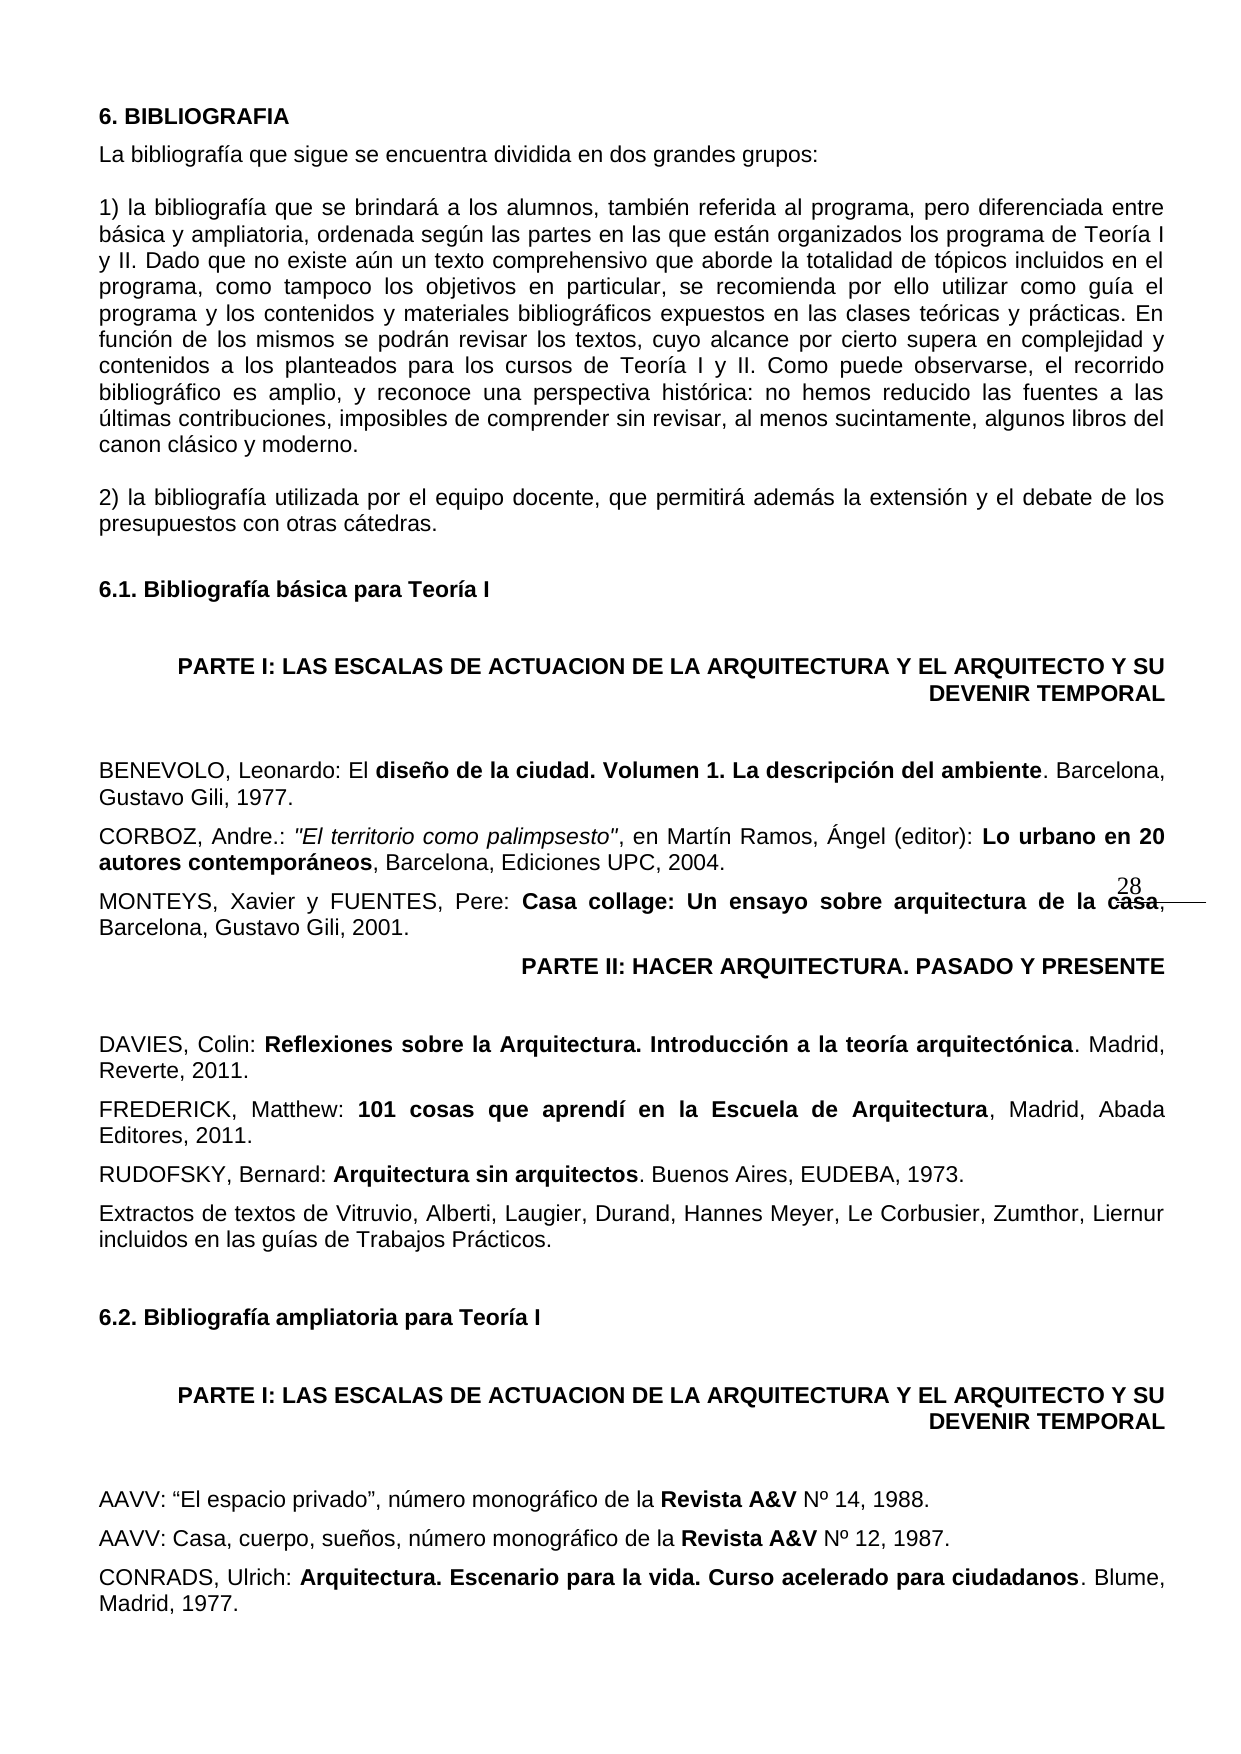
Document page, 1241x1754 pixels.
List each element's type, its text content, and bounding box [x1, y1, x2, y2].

text 2) la bibliografía utilizada por el equipo docente, que permitirá además la extensión y el debate de los presupuestos con otras cátedras. [99, 484, 1165, 537]
text AAVV: “El espacio privado”, número monográfico de la Revista A&V Nº 14, 1988. [99, 1486, 1165, 1512]
text AAVV: Casa, cuerpo, sueños, número monográfico de la Revista A&V Nº 12, 1987. [99, 1525, 1165, 1551]
text PARTE I: LAS ESCALAS DE ACTUACION DE LA ARQUITECTURA Y EL ARQUITECTO Y SU DEVENIR TEMPORAL [99, 653, 1165, 706]
text 6.2. Bibliografía ampliatoria para Teoría I [99, 1304, 1165, 1330]
text CORBOZ, Andre.: "El territorio como palimpsesto", en Martín Ramos, Ángel (editor): Lo urbano en 20 autores contemporáneos, Barcelona, Ediciones UPC, 2004. [99, 823, 1165, 875]
text CONRADS, Ulrich: Arquitectura. Escenario para la vida. Curso acelerado para ciudadanos. Blume, Madrid, 1977. [99, 1563, 1165, 1616]
text PARTE II: HACER ARQUITECTURA. PASADO Y PRESENTE [99, 953, 1165, 979]
text MONTEYS, Xavier y FUENTES, Pere: Casa collage: Un ensayo sobre arquitectura de la casa, Barcelona, Gustavo Gili, 2001. [99, 888, 1165, 941]
text PARTE I: LAS ESCALAS DE ACTUACION DE LA ARQUITECTURA Y EL ARQUITECTO Y SU DEVENIR TEMPORAL [99, 1382, 1165, 1434]
text FREDERICK, Matthew: 101 cosas que aprendí en la Escuela de Arquitectura, Madrid, Abada Editores, 2011. [99, 1096, 1165, 1149]
text BENEVOLO, Leonardo: El diseño de la ciudad. Volumen 1. La descripción del ambiente. Barcelona, Gustavo Gili, 1977. [99, 757, 1165, 810]
text 1) la bibliografía que se brindará a los alumnos, también referida al programa, pero diferenciada entre básica y ampliatoria, ordenada según las partes en las que están organizados los programa de Teoría I y II. Dado que no existe aún un texto comprehensivo que aborde la totalidad de tópicos incluidos en el programa, como tampoco los objetivos en particular, se recomienda por ello utilizar como guía el programa y los contenidos y materiales bibliográficos expuestos en las clases teóricas y prácticas. En función de los mismos se podrán revisar los textos, cuyo alcance por cierto supera en complejidad y contenidos a los planteados para los cursos de Teoría I y II. Como puede observarse, el recorrido bibliográfico es amplio, y reconoce una perspectiva histórica: no hemos reducido las fuentes a las últimas contribuciones, imposibles de comprender sin revisar, al menos sucintamente, algunos libros del canon clásico y moderno. [99, 194, 1165, 458]
text RUDOFSKY, Bernard: Arquitectura sin arquitectos. Buenos Aires, EUDEBA, 1973. [99, 1161, 1165, 1187]
text 6. BIBLIOGRAFIA [99, 103, 1165, 129]
text DAVIES, Colin: Reflexiones sobre la Arquitectura. Introducción a la teoría arquitectónica. Madrid, Reverte, 2011. [99, 1031, 1165, 1083]
text Extractos de textos de Vitruvio, Alberti, Laugier, Durand, Hannes Meyer, Le Corbusier, Zumthor, Liernur incluidos en las guías de Trabajos Prácticos. [99, 1200, 1165, 1253]
text La bibliografía que sigue se encuentra dividida en dos grandes grupos: [99, 141, 1165, 168]
text 6.1. Bibliografía básica para Teoría I [99, 576, 1165, 602]
